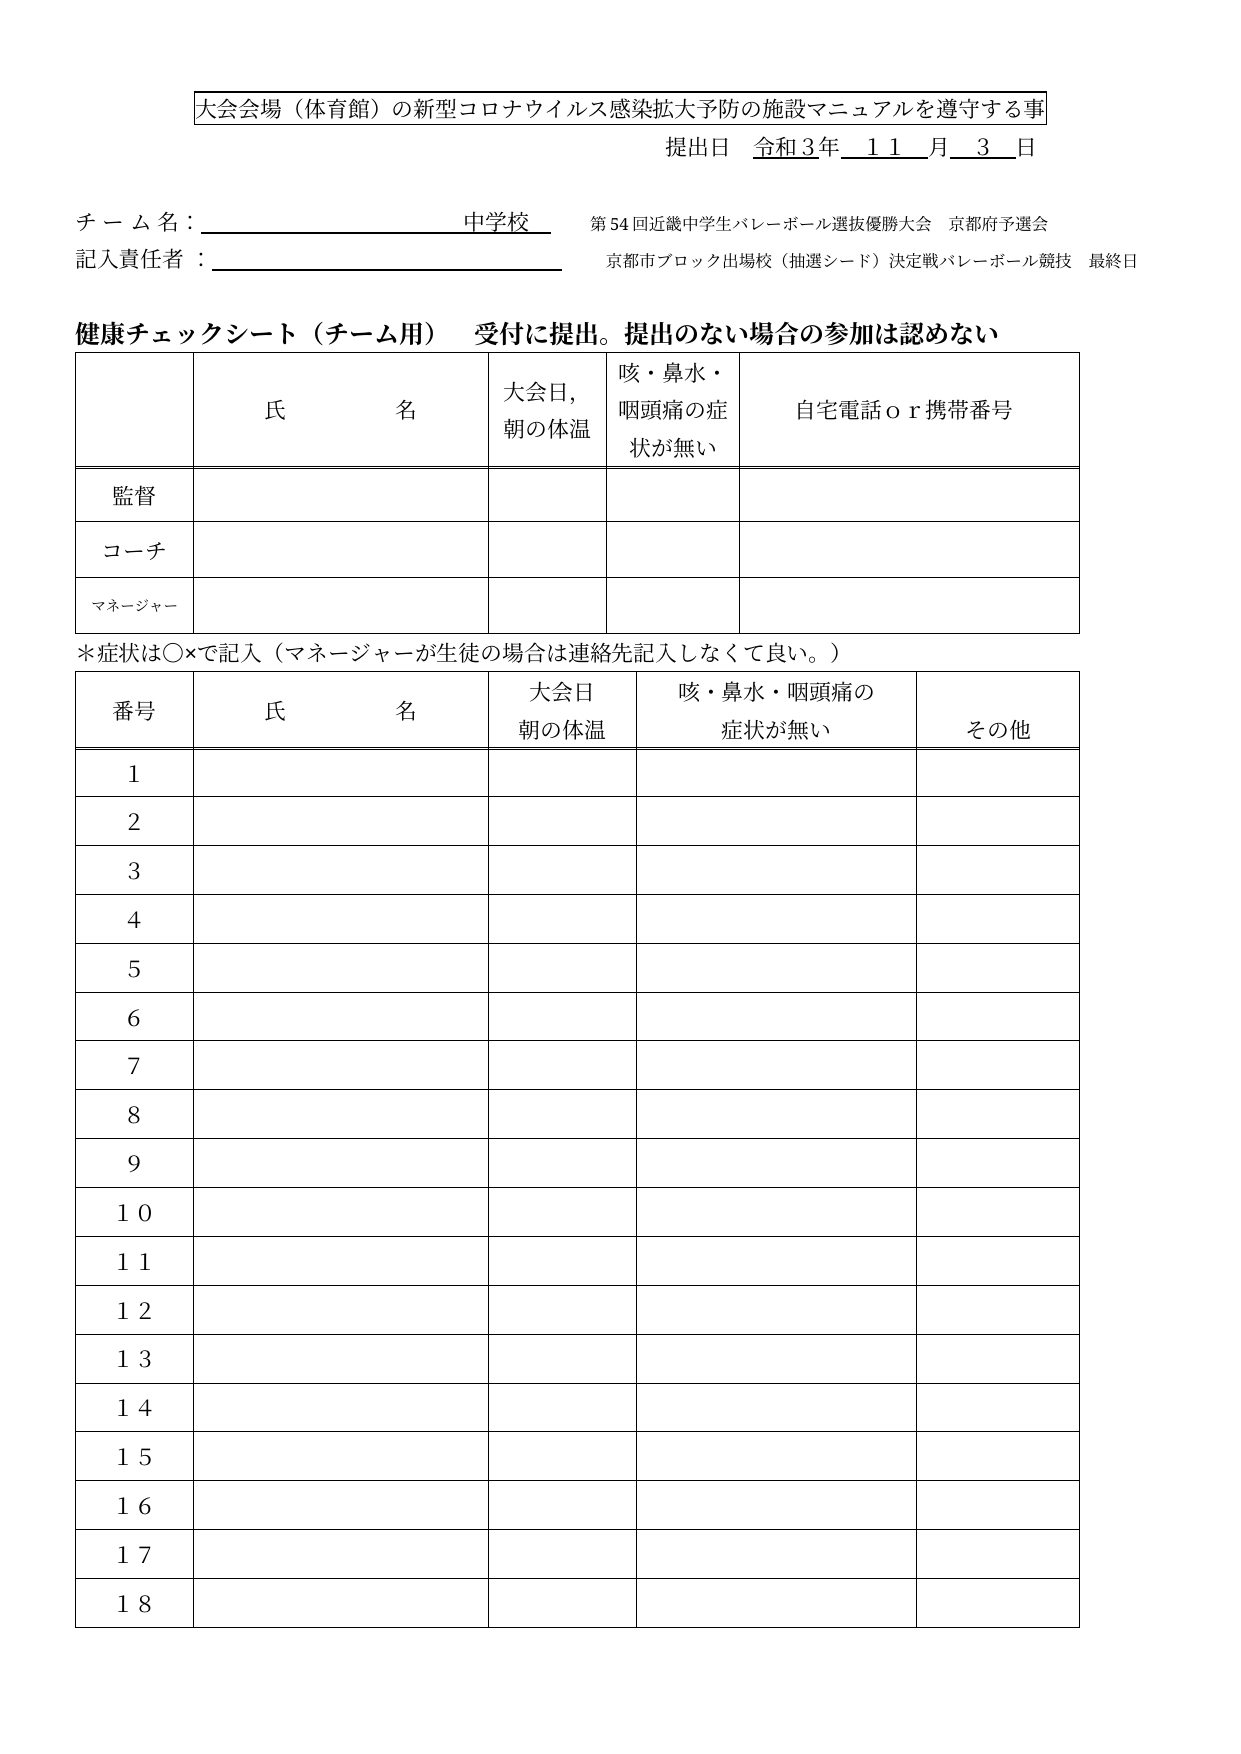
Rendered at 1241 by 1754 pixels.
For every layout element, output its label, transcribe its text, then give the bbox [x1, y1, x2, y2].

table_cell [740, 578, 1079, 633]
table_cell [489, 1335, 636, 1382]
table_cell １ [76, 750, 193, 796]
table_cell ６ [76, 993, 193, 1040]
table_cell [917, 1041, 1079, 1089]
text 提出日 令和３年 １１ 月 ３ 日 [75, 127, 1078, 164]
table_cell [489, 578, 606, 633]
table_cell [194, 1579, 488, 1627]
table_cell [489, 1090, 636, 1138]
table_cell [637, 1041, 916, 1089]
table_cell [194, 1432, 488, 1480]
table_cell １７ [76, 1530, 193, 1578]
table_cell [637, 1188, 916, 1236]
table_cell ９ [76, 1139, 193, 1187]
table_cell [917, 1335, 1079, 1382]
table_cell [917, 993, 1079, 1040]
table_cell [489, 993, 636, 1040]
table_cell [194, 846, 488, 894]
table_cell [489, 1188, 636, 1236]
table_cell [489, 1432, 636, 1480]
table_cell [194, 1286, 488, 1333]
table_header 氏 名 [194, 353, 488, 466]
table_cell ７ [76, 1041, 193, 1089]
table_cell [917, 1237, 1079, 1285]
table_header [76, 353, 193, 466]
table_cell [489, 1384, 636, 1431]
table_cell コーチ [76, 522, 193, 577]
table_cell [489, 846, 636, 894]
table_cell [194, 1530, 488, 1578]
text チ ー ム 名： 中学校 第54回近畿中学生バレーボール選抜優勝大会 京都府予選会 [75, 202, 1165, 239]
table_cell [194, 1139, 488, 1187]
table_cell [607, 522, 739, 577]
table_cell [917, 1481, 1079, 1529]
table_cell [917, 1579, 1079, 1627]
table_cell [194, 578, 488, 633]
table_cell [194, 1090, 488, 1138]
table_cell [637, 944, 916, 992]
table_cell １６ [76, 1481, 193, 1529]
table_cell [194, 944, 488, 992]
table_cell [194, 1237, 488, 1285]
table_cell [489, 750, 636, 796]
table_cell １３ [76, 1335, 193, 1382]
table_cell [917, 1188, 1079, 1236]
table_cell [637, 1384, 916, 1431]
table_cell [194, 1335, 488, 1382]
table_cell １０ [76, 1188, 193, 1236]
table_cell [489, 1139, 636, 1187]
table_cell [637, 895, 916, 943]
table_cell [917, 750, 1079, 796]
table_cell [489, 797, 636, 845]
table_cell [607, 578, 739, 633]
table_cell [489, 1041, 636, 1089]
table_cell [194, 993, 488, 1040]
table_header 大会日 朝の体温 [489, 672, 636, 747]
table_cell [194, 895, 488, 943]
table_cell [637, 750, 916, 796]
table_header 自宅電話ｏｒ携帯番号 [740, 353, 1079, 466]
table_cell [637, 1481, 916, 1529]
table_cell [194, 797, 488, 845]
table_cell [917, 797, 1079, 845]
table_cell [637, 1335, 916, 1382]
table_cell [637, 993, 916, 1040]
table_cell [917, 895, 1079, 943]
table_cell [489, 1481, 636, 1529]
table_cell [194, 469, 488, 521]
table_cell [637, 1090, 916, 1138]
table_cell [489, 1286, 636, 1333]
table_cell [489, 1530, 636, 1578]
table_cell [194, 1481, 488, 1529]
table_cell [194, 750, 488, 796]
table_cell [637, 797, 916, 845]
table_cell [637, 846, 916, 894]
table_header 咳・鼻水・咽頭痛の 症状が無い [637, 672, 916, 747]
table_cell [740, 522, 1079, 577]
table_cell [917, 1384, 1079, 1431]
table_cell １２ [76, 1286, 193, 1333]
table_cell ５ [76, 944, 193, 992]
table_cell [917, 1286, 1079, 1333]
table_cell [917, 1139, 1079, 1187]
table_cell [637, 1237, 916, 1285]
text ＊症状は〇×で記入（マネージャーが生徒の場合は連絡先記入しなくて良い。） [75, 634, 1165, 671]
table_cell [637, 1579, 916, 1627]
table_cell [194, 1041, 488, 1089]
table_header 氏 名 [194, 672, 488, 747]
table_cell [637, 1530, 916, 1578]
table_header 大会日，朝の体温 [489, 353, 606, 466]
table_cell [637, 1432, 916, 1480]
table_cell [489, 522, 606, 577]
table_header 咳・鼻水・咽頭痛の症状が無い [607, 353, 739, 466]
text 大会会場（体育館）の新型コロナウイルス感染拡大予防の施設マニュアルを遵守する事 [75, 89, 1165, 127]
table_cell ２ [76, 797, 193, 845]
table_cell [194, 522, 488, 577]
table_cell [637, 1286, 916, 1333]
table_cell [917, 1530, 1079, 1578]
table_cell ４ [76, 895, 193, 943]
table_cell [740, 469, 1079, 521]
table_cell マネージャー [76, 578, 193, 633]
table_header その他 [917, 672, 1079, 747]
table_cell １８ [76, 1579, 193, 1627]
table_cell １４ [76, 1384, 193, 1431]
table_cell [607, 469, 739, 521]
table_cell [489, 1579, 636, 1627]
table_cell [489, 469, 606, 521]
table_cell [489, 944, 636, 992]
text 健康チェックシート（チーム用） 受付に提出。提出のない場合の参加は認めない [75, 314, 1165, 352]
table_cell ３ [76, 846, 193, 894]
table_cell １１ [76, 1237, 193, 1285]
table_cell [917, 944, 1079, 992]
text 記入責任者 ： 京都市ブロック出場校（抽選シード）決定戦バレーボール競技 最終日 [75, 239, 1165, 277]
table_cell [917, 1090, 1079, 1138]
table_header 番号 [76, 672, 193, 747]
table_cell [194, 1188, 488, 1236]
table_cell [917, 846, 1079, 894]
table_cell [917, 1432, 1079, 1480]
table_cell [489, 895, 636, 943]
table_cell ８ [76, 1090, 193, 1138]
table_cell [489, 1237, 636, 1285]
table_cell １５ [76, 1432, 193, 1480]
table_cell [637, 1139, 916, 1187]
table_cell [194, 1384, 488, 1431]
table_cell 監督 [76, 469, 193, 521]
